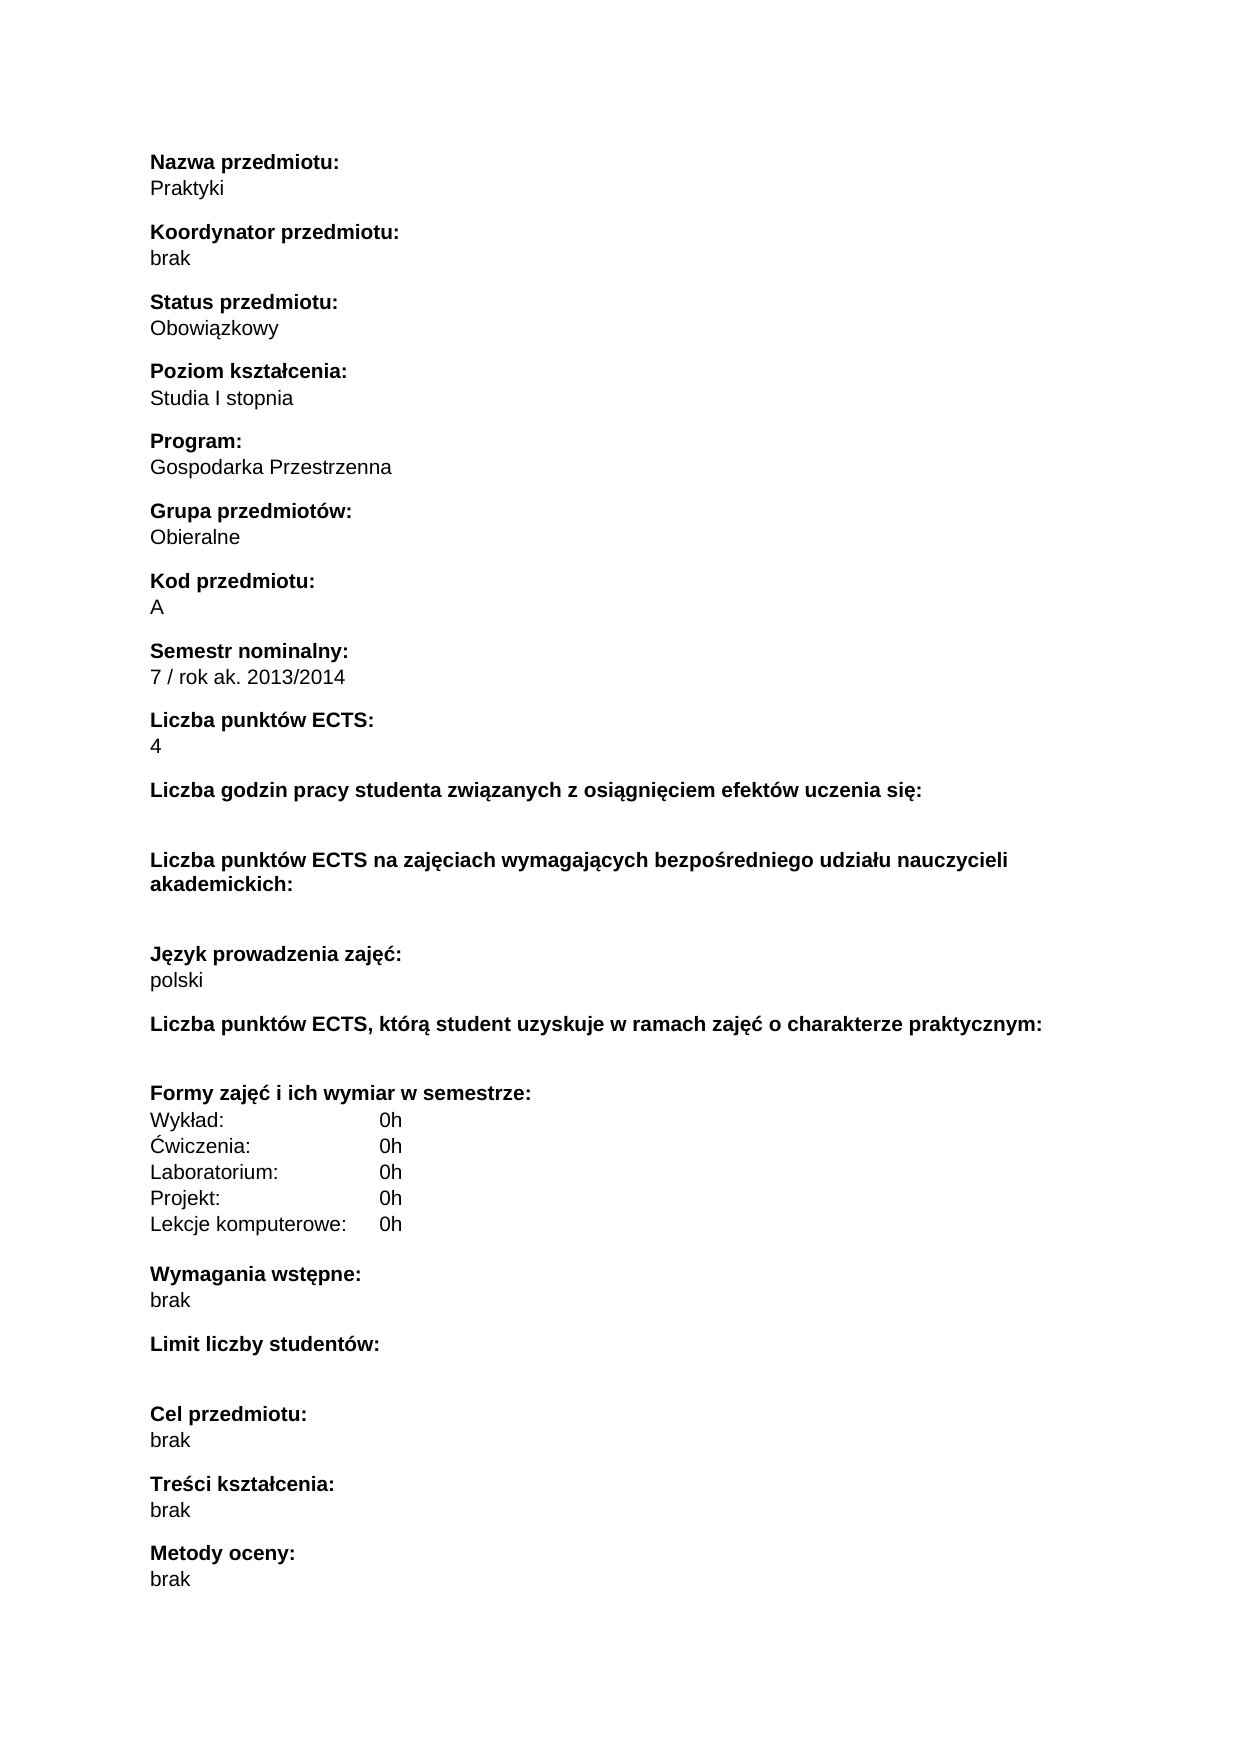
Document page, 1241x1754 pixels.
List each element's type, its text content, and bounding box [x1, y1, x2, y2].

text Gospodarka Przestrzenna [150, 455, 1090, 479]
text brak [150, 246, 1090, 270]
text Cel przedmiotu: [150, 1402, 1090, 1426]
text Liczba punktów ECTS, którą student uzyskuje w ramach zajęć o charakterze praktycznym: [150, 1011, 1090, 1035]
text Grupa przedmiotów: [150, 499, 1090, 523]
text 4 [150, 734, 1090, 758]
table_cell 0h [369, 1210, 597, 1236]
text Język prowadzenia zajęć: [150, 942, 1090, 966]
text Semestr nominalny: [150, 638, 1090, 662]
table_cell Laboratorium: [140, 1160, 367, 1184]
text Liczba punktów ECTS: [150, 708, 1090, 732]
table_cell Projekt: [140, 1186, 367, 1210]
text Obowiązkowy [150, 316, 1090, 339]
table_cell 0h [369, 1158, 597, 1184]
text 7 / rok ak. 2013/2014 [150, 664, 1090, 688]
text brak [150, 1567, 1090, 1591]
table_cell 0h [369, 1132, 597, 1158]
text Kod przedmiotu: [150, 569, 1090, 593]
text Praktyki [150, 176, 1090, 200]
text Studia I stopnia [150, 385, 1090, 409]
text Liczba godzin pracy studenta związanych z osiągnięciem efektów uczenia się: [150, 778, 1090, 802]
table_cell Lekcje komputerowe: [140, 1212, 367, 1236]
text Liczba punktów ECTS na zajęciach wymagających bezpośredniego udziału nauczycieli akademickich: [150, 848, 1090, 896]
text brak [150, 1428, 1090, 1452]
text Treści kształcenia: [150, 1471, 1090, 1495]
table_header Wykład: [140, 1108, 367, 1132]
table_cell Ćwiczenia: [140, 1134, 367, 1158]
table_header 0h [369, 1108, 597, 1132]
text A [150, 595, 1090, 619]
text polski [150, 968, 1090, 992]
text brak [150, 1288, 1090, 1312]
text Limit liczby studentów: [150, 1332, 1090, 1356]
text Poziom kształcenia: [150, 359, 1090, 383]
text Nazwa przedmiotu: [150, 150, 1090, 174]
table_cell 0h [369, 1184, 597, 1210]
text Koordynator przedmiotu: [150, 220, 1090, 244]
text Obieralne [150, 525, 1090, 549]
text brak [150, 1497, 1090, 1521]
text Wymagania wstępne: [150, 1262, 1090, 1286]
text Metody oceny: [150, 1541, 1090, 1565]
text Status przedmiotu: [150, 289, 1090, 313]
text Program: [150, 429, 1090, 453]
text Formy zajęć i ich wymiar w semestrze: [150, 1081, 1090, 1105]
